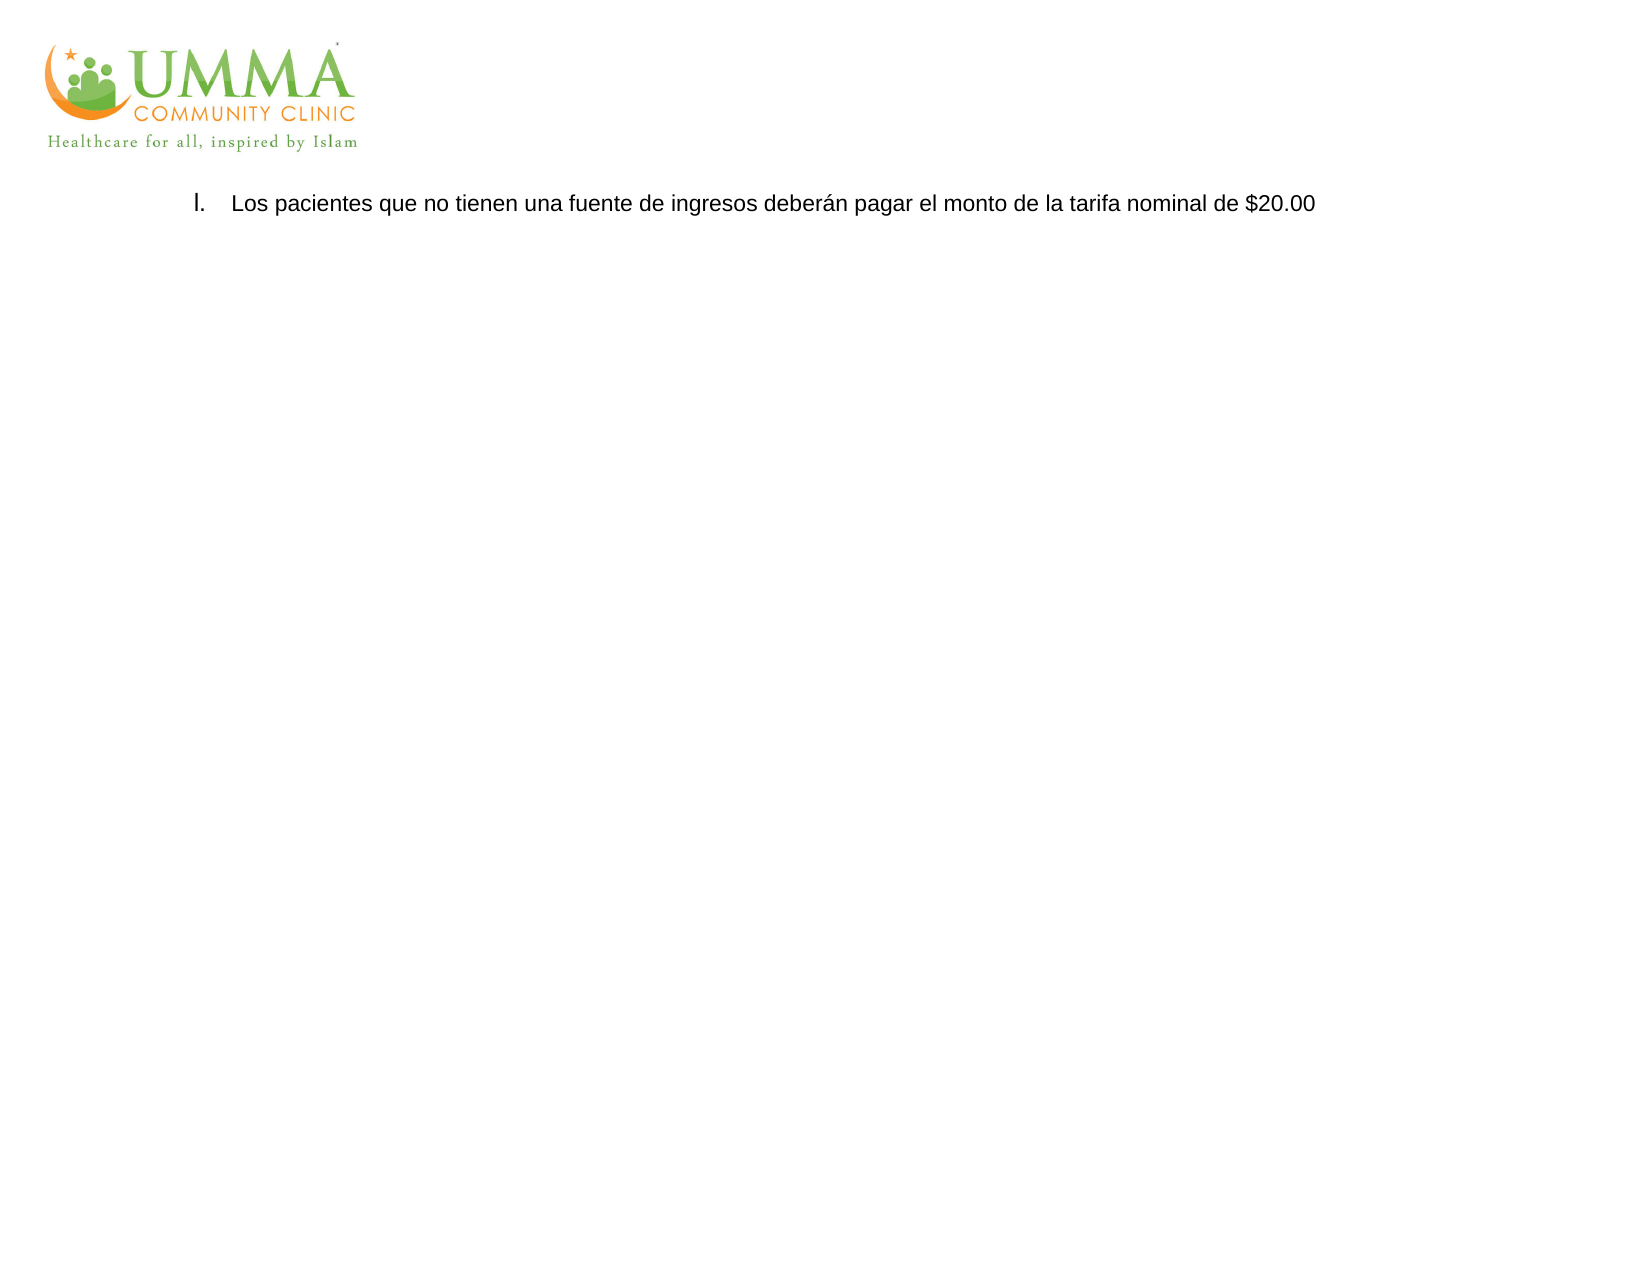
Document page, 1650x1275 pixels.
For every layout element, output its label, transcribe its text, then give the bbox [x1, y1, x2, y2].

list Los pacientes que no tienen una fuente de ingresos deberán pagar el monto de la tarifa nominal de $20.00 [194, 187, 1614, 216]
picture [35, 0, 369, 188]
